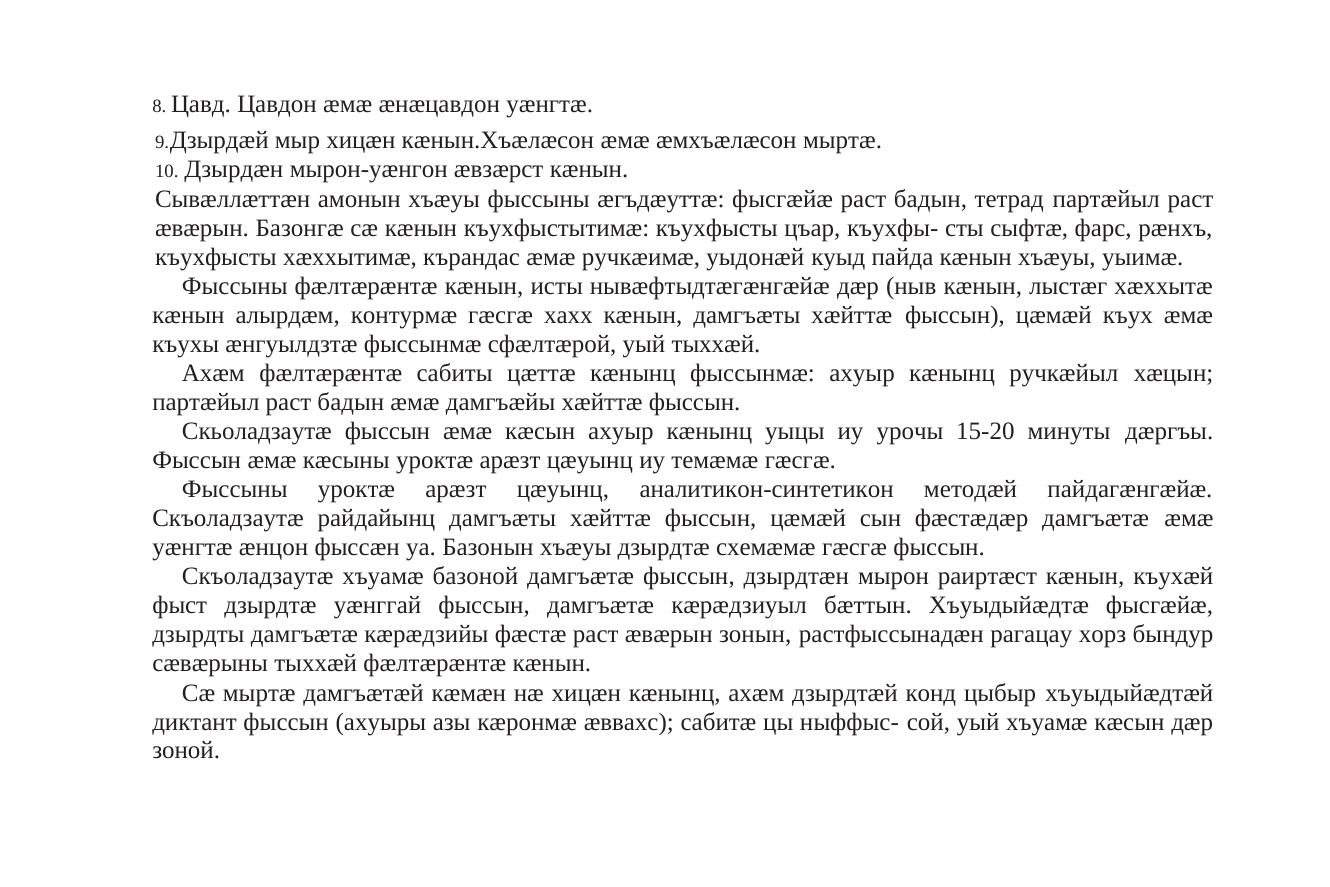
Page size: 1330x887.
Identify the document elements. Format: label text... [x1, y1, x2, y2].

text Сæ мыртæ дамгъæтæй кæмæн нæ хицæн кæнынц, ахæм дзырдтæй конд цыбыр хъуыдыйæдтæй диктант фыссын (ахуыры азы кæронмæ æввахс); сабитæ цы ныффыс- сой, уый хъуамæ кæсын дæр зоной. [152, 678, 1213, 764]
text Фыссыны уроктæ арæзт цæуынц, аналитикон-синтетикон методæй пайдагæнгæйæ. Скъоладзаутæ райдайынц дамгъæты хæйттæ фыссын, цæмæй сын фæстæдæр дамгъæтæ æмæ уæнгтæ æнцон фыссæн уа. Базонын хъæуы дзырдтæ схемæмæ гæсгæ фыссын. [152, 474, 1213, 561]
text Ахæм фæлтæрæнтæ сабиты цæттæ кæнынц фыссынмæ: ахуыр кæнынц ручкæйыл хæцын; партæйыл раст бадын æмæ дамгъæйы хæйттæ фыссын. [152, 358, 1213, 416]
list Цавд. Цавдон æмæ æнæцавдон уæнгтæ. [152, 89, 1225, 117]
text Сывæллæттæн амонын хъæуы фыссыны æгъдæуттæ: фысгæйæ раст бадын, тетрад партæйыл раст æвæрын. Базонгæ сæ кæнын къухфыстытимæ: къухфысты цъар, къухфы- сты сыфтæ, фарс, рæнхъ, къухфысты хæххытимæ, кърандас æмæ ручкæимæ, уыдонæй куыд пайда кæнын хъæуы, уыимæ. [155, 184, 1213, 270]
text Скъоладзаутæ хъуамæ базоной дамгъæтæ фыссын, дзырдтæн мырон раиртæст кæнын, къухæй фыст дзырдтæ уæнггай фыссын, дамгъæтæ кæрæдзиуыл бæттын. Хъуыдыйæдтæ фысгæйæ, дзырдты дамгъæтæ кæрæдзийы фæстæ раст æвæрын зонын, растфыссынадæн рагацау хорз бындур сæвæрыны тыххæй фæлтæрæнтæ кæнын. [152, 561, 1213, 677]
list Дзырдæн мырон-уæнгон æвзæрст кæнын. [155, 154, 1225, 183]
text Фыссыны фæлтæрæнтæ кæнын, исты нывæфтыдтæгæнгæйæ дæр (ныв кæнын, лыстæг хæххытæ кæнын алырдæм, контурмæ гæсгæ хахх кæнын, дамгъæты хæйттæ фыссын), цæмæй къух æмæ къухы æнгуылдзтæ фыссынмæ сфæлтæрой, уый тыххæй. [152, 271, 1213, 358]
text Скьоладзаутæ фыссын æмæ кæсын ахуыр кæнынц уыцы иу урочы 15-20 минуты дæргъы. Фыссын æмæ кæсыны уроктæ арæзт цæуынц иу темæмæ гæсгæ. [152, 416, 1213, 474]
list Дзырдæй мыр хицæн кæнын.Хъæлæсон æмæ æмхъæлæсон мыртæ. [155, 125, 1225, 154]
